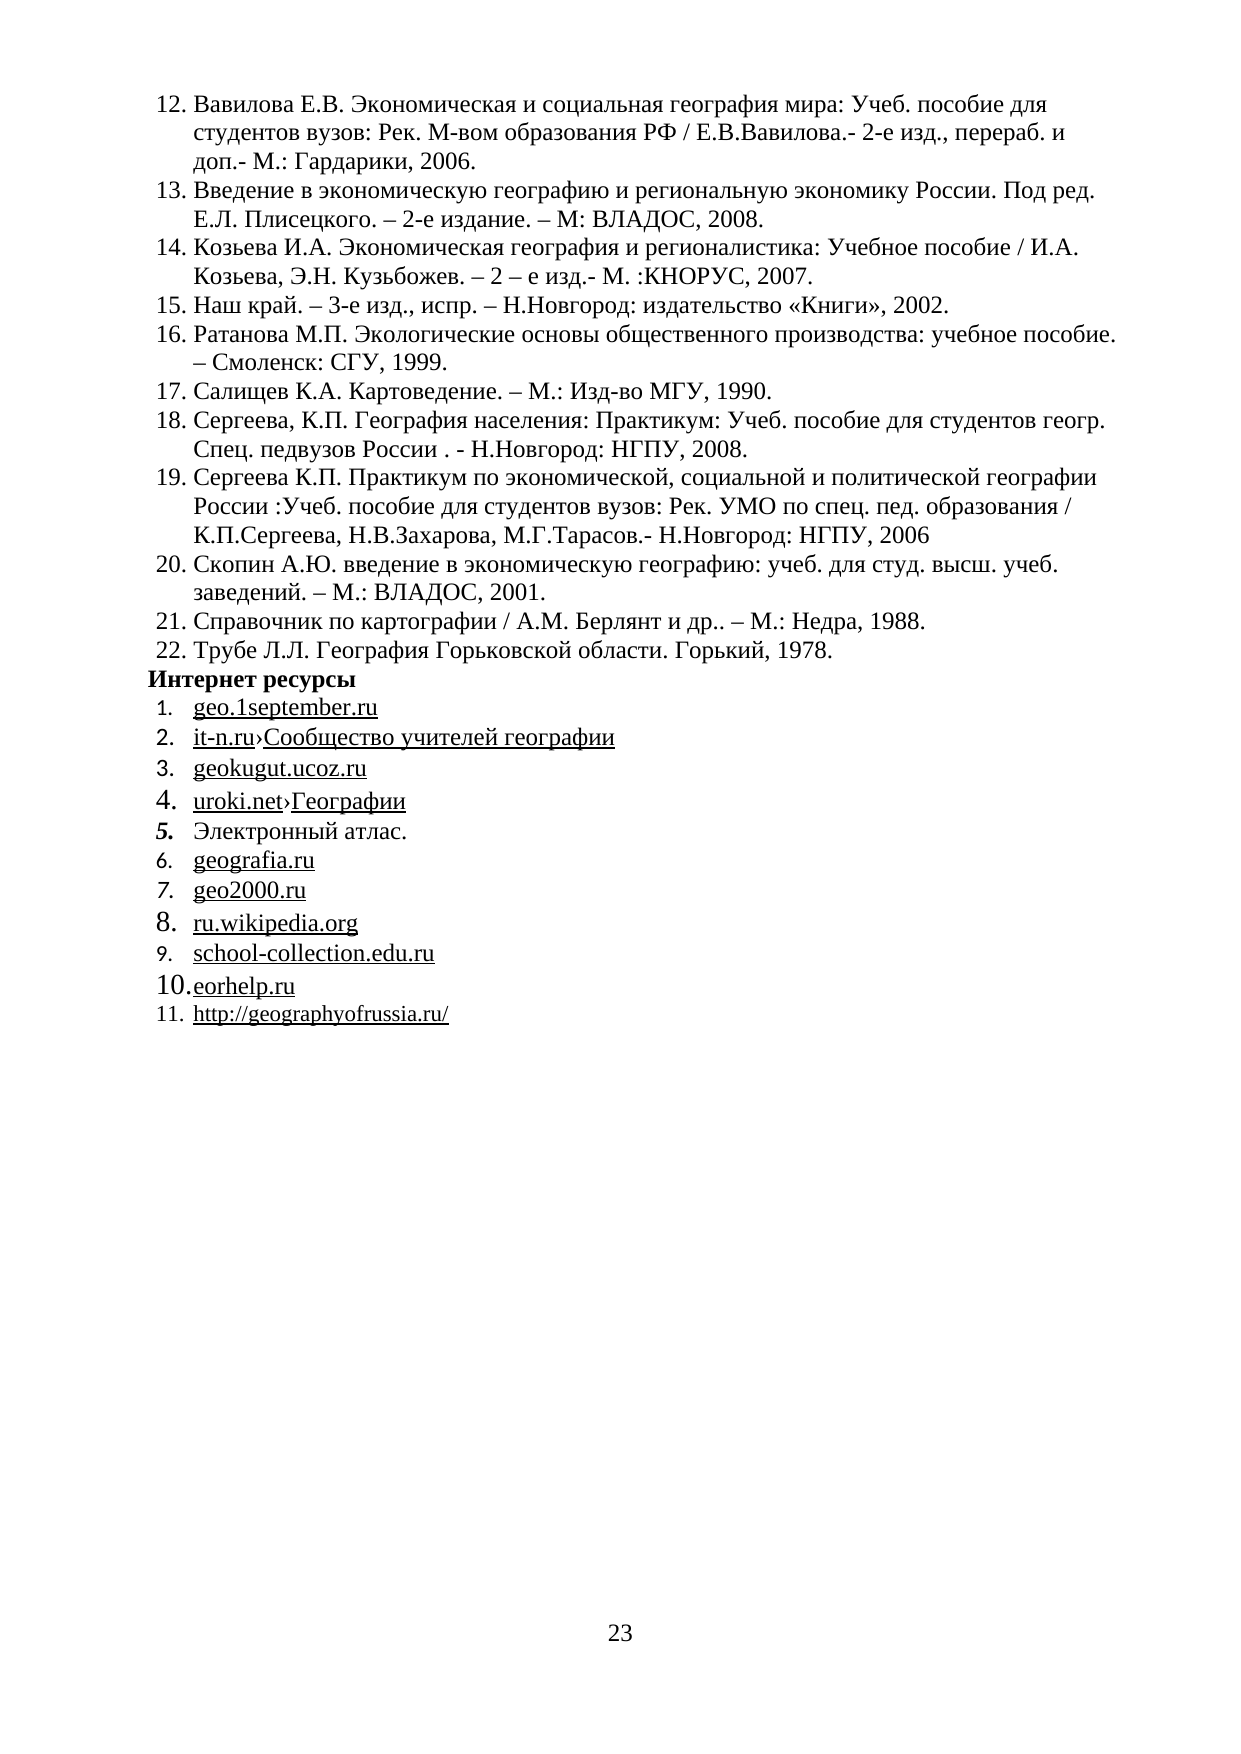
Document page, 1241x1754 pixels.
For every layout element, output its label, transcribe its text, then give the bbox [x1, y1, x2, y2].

list eorhelp.ru [156, 967, 1122, 1001]
list geo2000.ru [156, 874, 1122, 904]
list Трубе Л.Л. География Горьковской области. Горький, 1978. [156, 635, 1122, 664]
list geografia.ru [156, 845, 1122, 874]
list Скопин А.Ю. введение в экономическую географию: учеб. для студ. высш. учеб. заведений. – М.: ВЛАДОС, 2001. [156, 549, 1122, 606]
list Козьева И.А. Экономическая география и регионалистика: Учебное пособие / И.А. Козьева, Э.Н. Кузьбожев. – 2 – е изд.- М. :КНОРУС, 2007. [156, 232, 1122, 290]
list geo.1september.ru [156, 692, 1122, 721]
list Справочник по картографии / А.М. Берлянт и др.. – М.: Недра, 1988. [156, 606, 1122, 635]
list http://geographyofrussia.ru/ [156, 1001, 1122, 1027]
list Введение в экономическую географию и региональную экономику России. Под ред. Е.Л. Плисецкого. – 2-е издание. – М: ВЛАДОС, 2008. [156, 175, 1122, 232]
list it-n.ru›Сообщество учителей географии [156, 721, 1122, 752]
list Сергеева, К.П. География населения: Практикум: Учеб. пособие для студентов геогр. Спец. педвузов России . - Н.Новгород: НГПУ, 2008. [156, 405, 1122, 462]
list Салищев К.А. Картоведение. – М.: Изд-во МГУ, 1990. [156, 376, 1122, 405]
list ru.wikipedia.org [156, 904, 1122, 938]
list Ратанова М.П. Экологические основы общественного производства: учебное пособие. – Смоленск: СГУ, 1999. [156, 319, 1122, 376]
text Интернет ресурсы [148, 664, 1122, 692]
list Сергеева К.П. Практикум по экономической, социальной и политической географии России :Учеб. пособие для студентов вузов: Рек. УМО по спец. пед. образования / К.П.Сергеева, Н.В.Захарова, М.Г.Тарасов.- Н.Новгород: НГПУ, 2006 [156, 462, 1122, 549]
list Электронный атлас. [156, 816, 1122, 845]
list school-collection.edu.ru [156, 938, 1122, 967]
list Наш край. – 3-е изд., испр. – Н.Новгород: издательство «Книги», 2002. [156, 290, 1122, 319]
list geokugut.ucoz.ru [156, 752, 1122, 782]
list uroki.net›Географии [156, 782, 1122, 816]
list Вавилова Е.В. Экономическая и социальная география мира: Учеб. пособие для студентов вузов: Рек. М-вом образования РФ / Е.В.Вавилова.- 2-е изд., перераб. и доп.- М.: Гардарики, 2006. [156, 89, 1122, 175]
